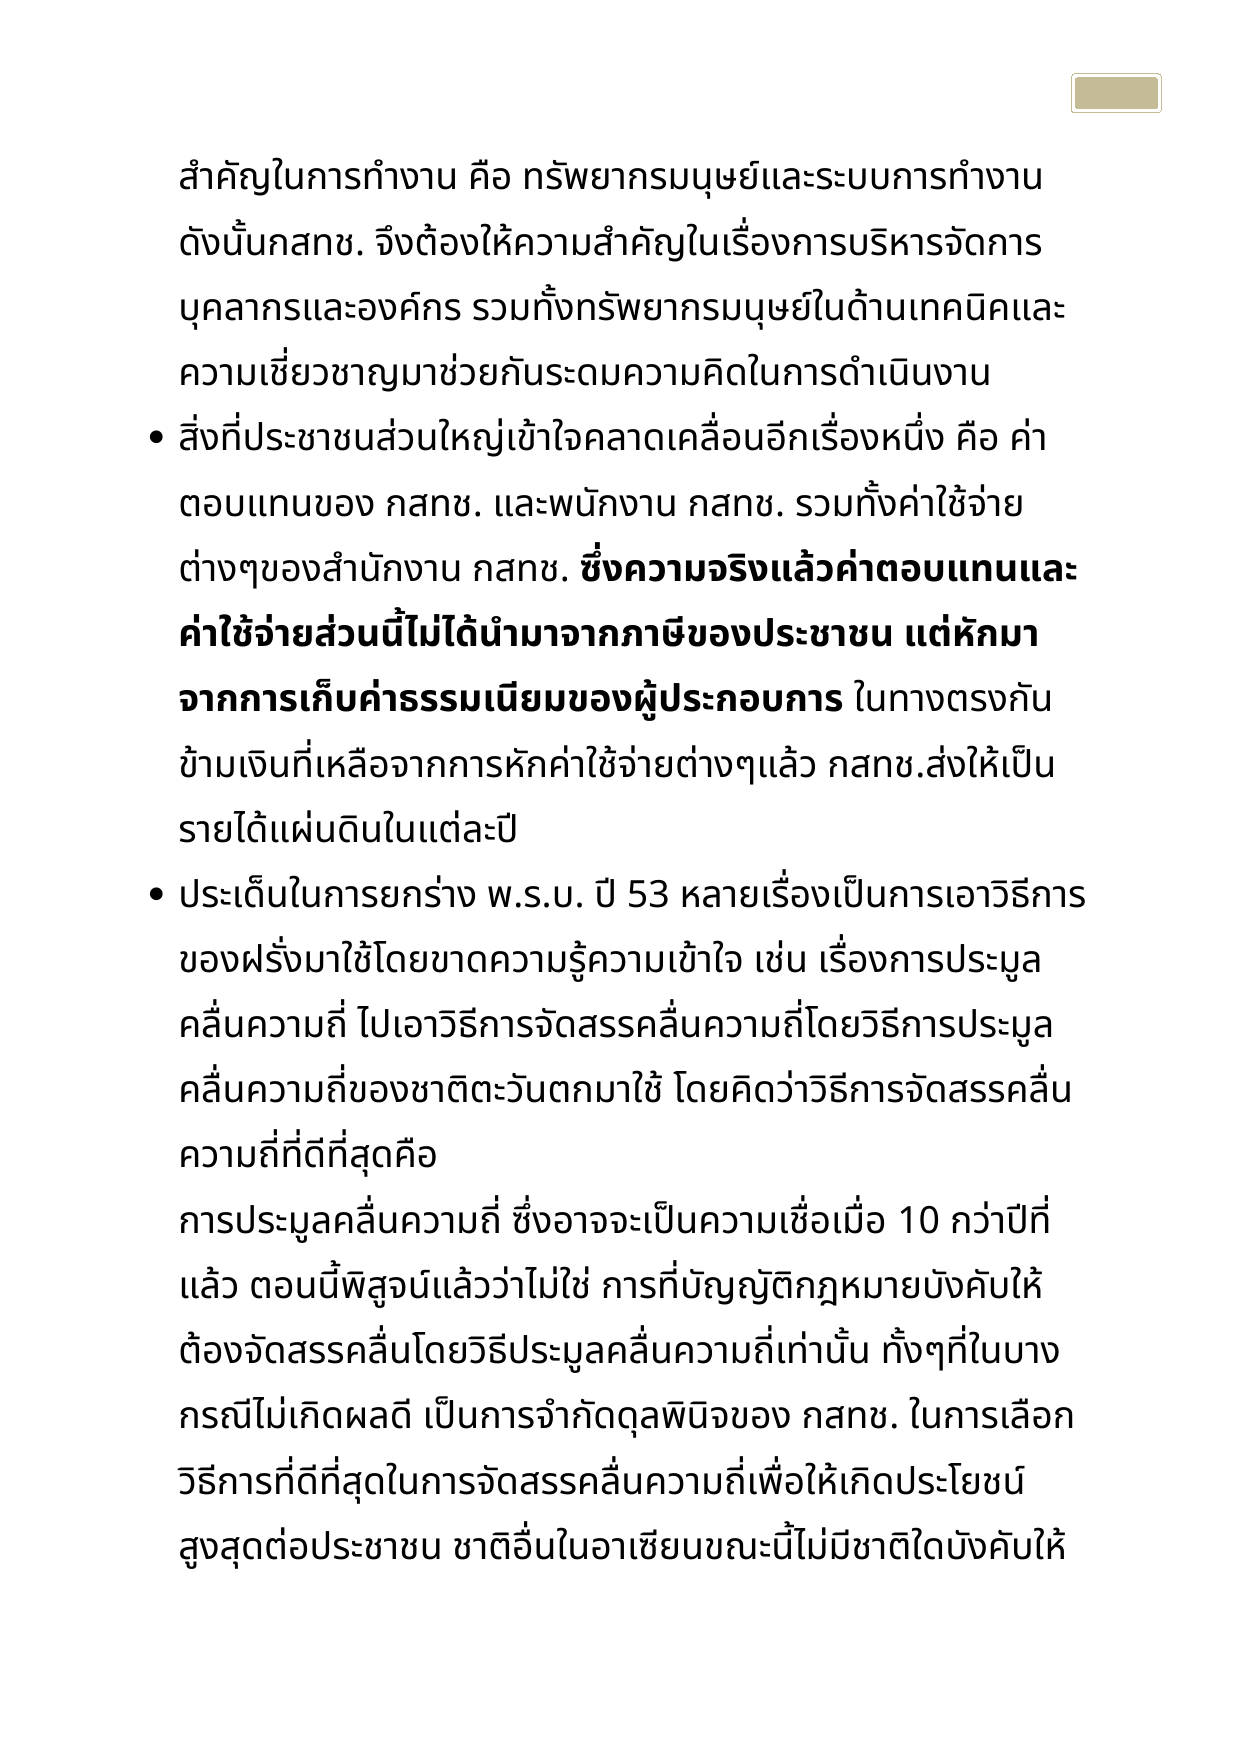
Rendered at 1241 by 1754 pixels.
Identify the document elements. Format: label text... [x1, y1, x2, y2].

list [150, 150, 1090, 402]
list สิ่งที่ประชาชนส่วนใหญ่เข้าใจคลาดเคลื่อนอีกเรื่องหนึ่ง คือ ค่าตอบแทนของ กสทช. และพนักงาน กสทช. รวมทั้งค่าใช้จ่ายต่างๆของสำนักงาน กสทช. ซึ่งความจริงแล้วค่าตอบแทนและค่าใช้จ่ายส่วนนี้ไม่ได้นำมาจากภาษีของประชาชน แต่หักมาจากการเก็บค่าธรรมเนียมของผู้ประกอบการ ในทางตรงกันข้ามเงินที่เหลือจากการหักค่าใช้จ่ายต่างๆแล้ว กสทช.ส่งให้เป็นรายได้แผ่นดินในแต่ละปี [150, 411, 1090, 859]
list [150, 867, 1090, 1576]
